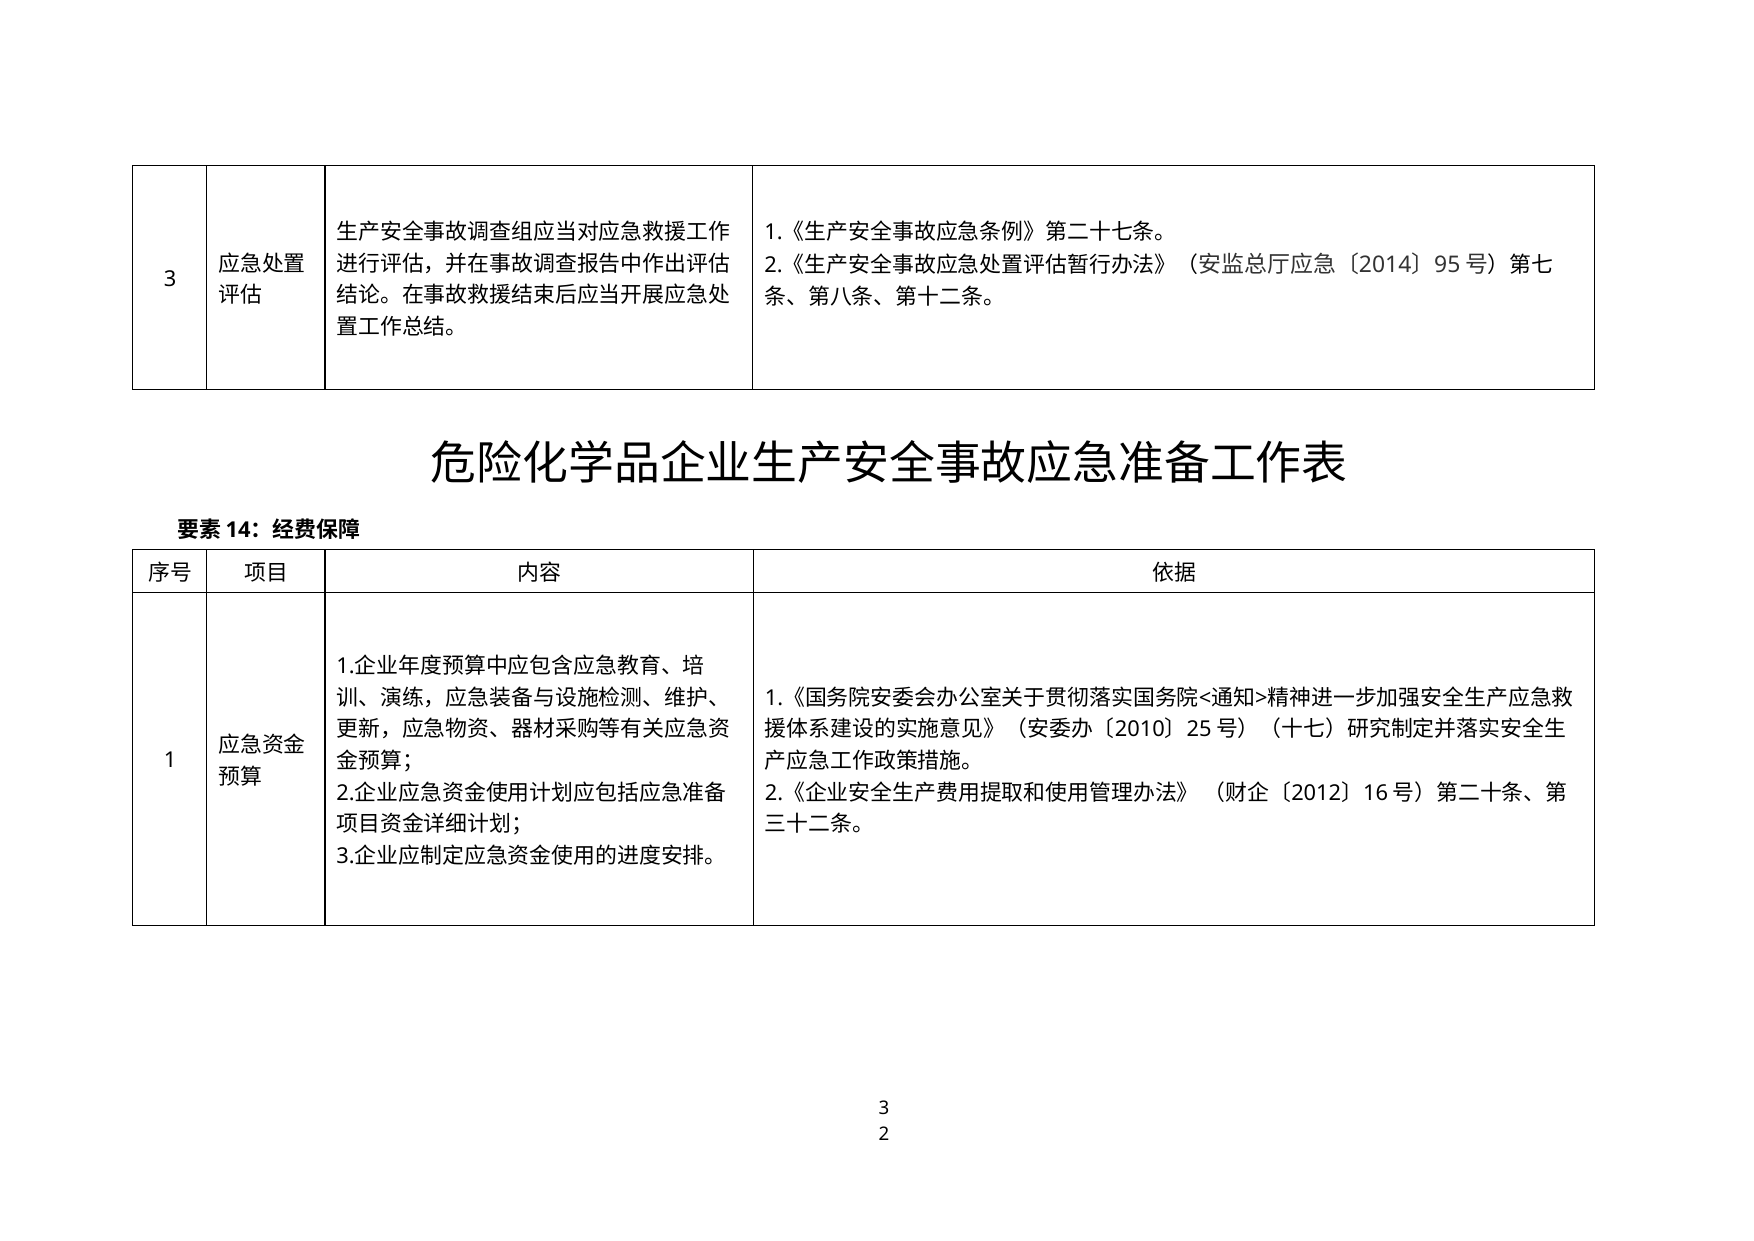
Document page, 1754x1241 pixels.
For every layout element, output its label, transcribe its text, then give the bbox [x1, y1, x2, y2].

table_cell 1 [133, 593, 206, 925]
table_cell 3 [133, 166, 206, 389]
table_header 序号 [133, 550, 206, 592]
table_header 依据 [754, 550, 1594, 592]
table_header 内容 [326, 550, 753, 592]
table_cell 生产安全事故调查组应当对应急救援工作进行评估，并在事故调查报告中作出评估结论。在事故救援结束后应当开展应急处置工作总结。 [326, 166, 752, 389]
table_cell 应急处置评估 [207, 166, 324, 389]
table_cell 应急资金预算 [207, 593, 324, 925]
table_cell 1.《生产安全事故应急条例》第二十七条。 2.《生产安全事故应急处置评估暂行办法》（安监总厅应急〔2014〕95号）第七条、第八条、第十二条。 [753, 166, 1594, 389]
table_header 项目 [207, 550, 324, 592]
table_cell 1.《国务院安委会办公室关于贯彻落实国务院<通知>精神进一步加强安全生产应急救援体系建设的实施意见》（安委办〔2010〕25号）（十七）研究制定并落实安全生产应急工作政策措施。 2.《企业安全生产费用提取和使用管理办法》 （财企〔2012〕16号）第二十条、第三十二条。 [754, 593, 1594, 925]
text 危险化学品企业生产安全事故应急准备工作表 [177, 432, 1600, 491]
text 要素14：经费保障 [177, 491, 1600, 549]
table_cell 1.企业年度预算中应包含应急教育、培训、演练，应急装备与设施检测、维护、更新，应急物资、器材采购等有关应急资金预算； 2.企业应急资金使用计划应包括应急准备项目资金详细计划； 3.企业应制定应急资金使用的进度安排。 [326, 593, 753, 925]
